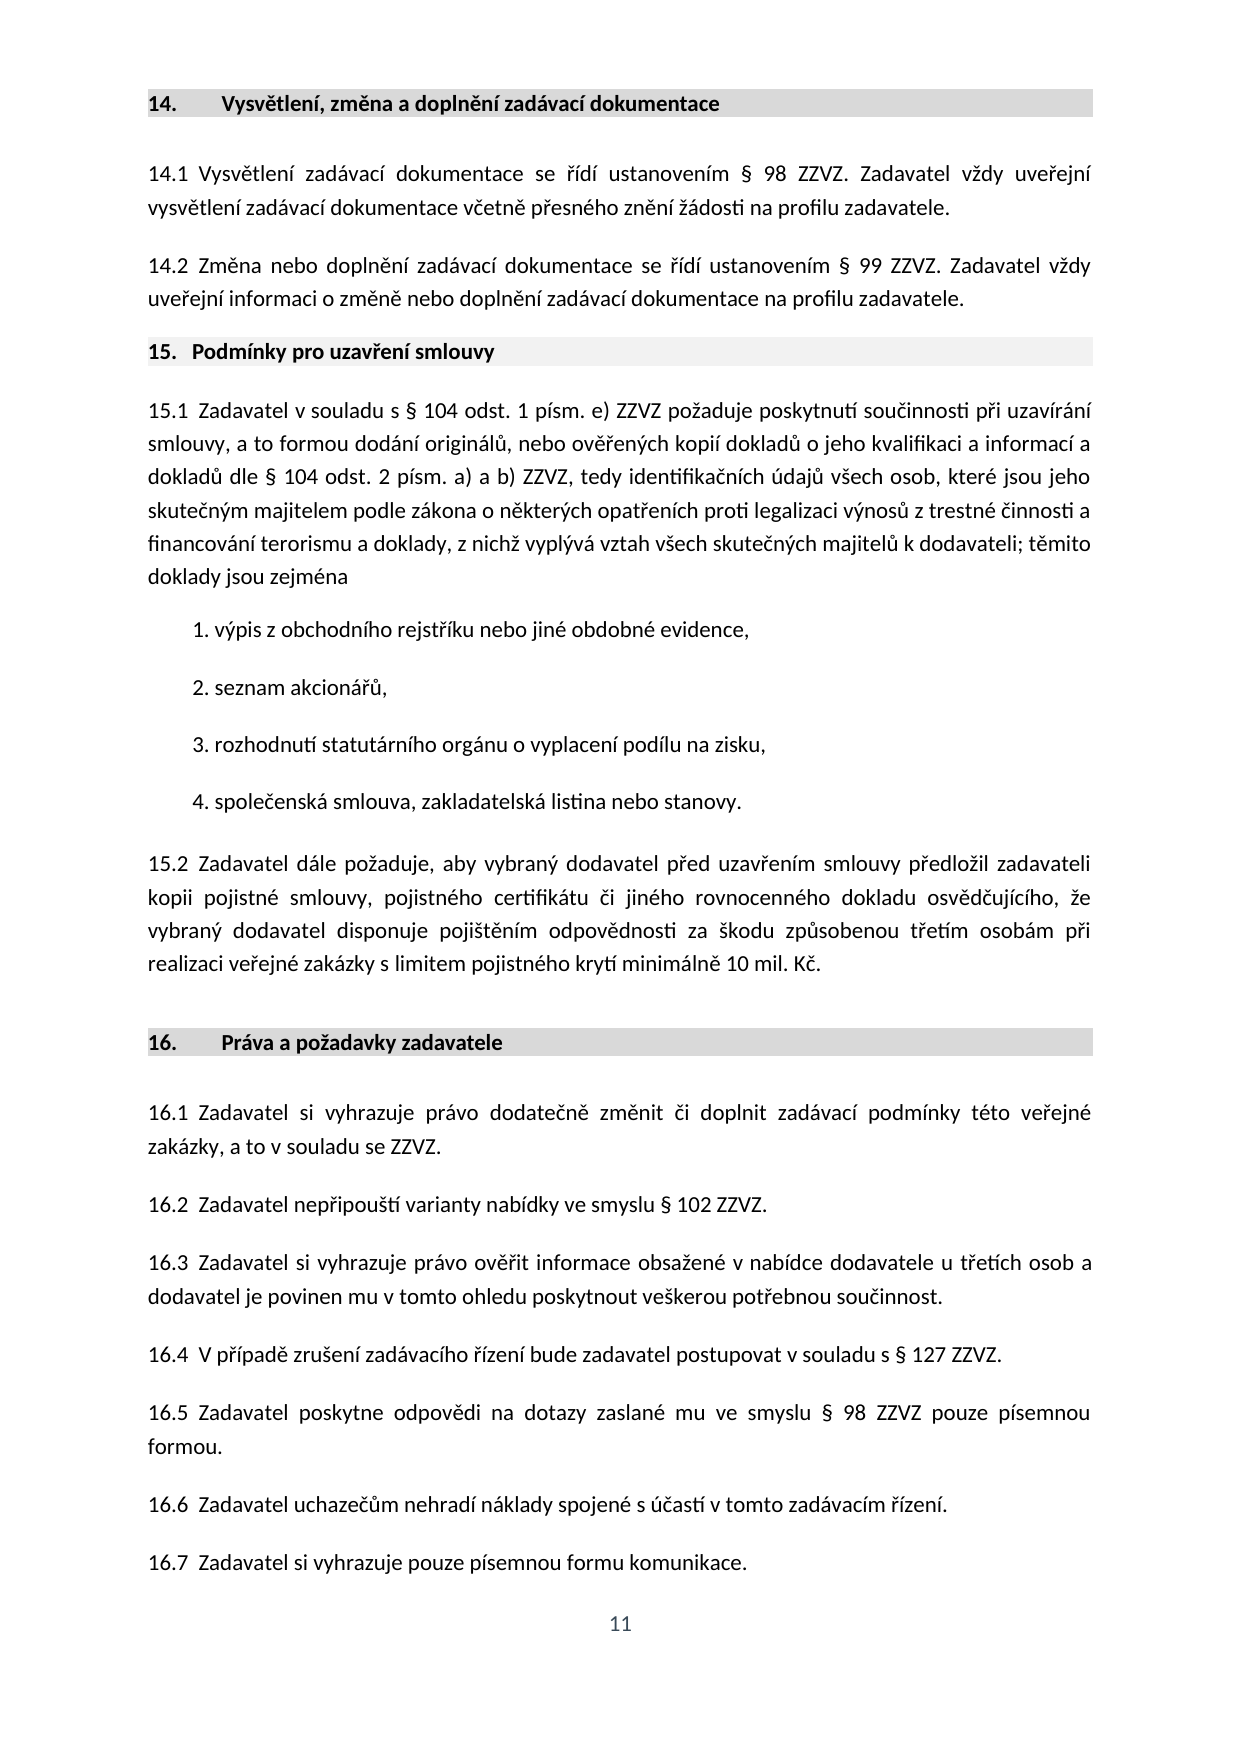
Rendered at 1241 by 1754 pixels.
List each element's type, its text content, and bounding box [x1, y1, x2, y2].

list 1. výpis z obchodního rejstříku nebo jiné obdobné evidence, [192, 616, 1093, 643]
text Vysvětlení zadávací dokumentace se řídí ustanovením § 98 ZZVZ. Zadavatel vždy uveřejní vysvětlení zadávací dokumentace včetně přesného znění žádosti na profilu zadavatele. [148, 154, 1093, 221]
text Zadavatel poskytne odpovědi na dotazy zaslané mu ve smyslu § 98 ZZVZ pouze písemnou formou. [148, 1393, 1093, 1460]
list 2. seznam akcionářů, [192, 673, 1093, 701]
list 4. společenská smlouva, zakladatelská listina nebo stanovy. [192, 787, 1093, 815]
list 3. rozhodnutí statutárního orgánu o vyplacení podílu na zisku, [192, 730, 1093, 758]
text Zadavatel uchazečům nehradí náklady spojené s účastí v tomto zadávacím řízení. [148, 1485, 1093, 1518]
text Zadavatel si vyhrazuje právo dodatečně změnit či doplnit zadávací podmínky této veřejné zakázky, a to v souladu se ZZVZ. [148, 1093, 1093, 1160]
text Zadavatel v souladu s § 104 odst. 1 písm. e) ZZVZ požaduje poskytnutí součinnosti při uzavírání smlouvy, a to formou dodání originálů, nebo ověřených kopií dokladů o jeho kvalifikaci a informací a dokladů dle § 104 odst. 2 písm. a) a b) ZZVZ, tedy identifikačních údajů všech osob, které jsou jeho skutečným majitelem podle zákona o některých opatřeních proti legalizaci výnosů z trestné činnosti a financování terorismu a doklady, z nichž vyplývá vztah všech skutečných majitelů k dodavateli; těmito doklady jsou zejména [148, 391, 1093, 591]
text Práva a požadavky zadavatele [148, 1028, 1093, 1056]
text Zadavatel dále požaduje, aby vybraný dodavatel před uzavřením smlouvy předložil zadavateli kopii pojistné smlouvy, pojistného certifikátu či jiného rovnocenného dokladu osvědčujícího, že vybraný dodavatel disponuje pojištěním odpovědnosti za škodu způsobenou třetím osobám při realizaci veřejné zakázky s limitem pojistného krytí minimálně 10 mil. Kč. [148, 844, 1093, 978]
text Vysvětlení, změna a doplnění zadávací dokumentace [148, 89, 1093, 117]
text Zadavatel si vyhrazuje právo ověřit informace obsažené v nabídce dodavatele u třetích osob a dodavatel je povinen mu v tomto ohledu poskytnout veškerou potřebnou součinnost. [148, 1243, 1093, 1310]
text V případě zrušení zadávacího řízení bude zadavatel postupovat v souladu s § 127 ZZVZ. [148, 1335, 1093, 1368]
text Změna nebo doplnění zadávací dokumentace se řídí ustanovením § 99 ZZVZ. Zadavatel vždy uveřejní informaci o změně nebo doplnění zadávací dokumentace na profilu zadavatele. [148, 246, 1093, 312]
subtitle Podmínky pro uzavření smlouvy [148, 337, 1093, 366]
text Zadavatel si vyhrazuje pouze písemnou formu komunikace. [148, 1543, 1093, 1576]
text Zadavatel nepřipouští varianty nabídky ve smyslu § 102 ZZVZ. [148, 1185, 1093, 1218]
